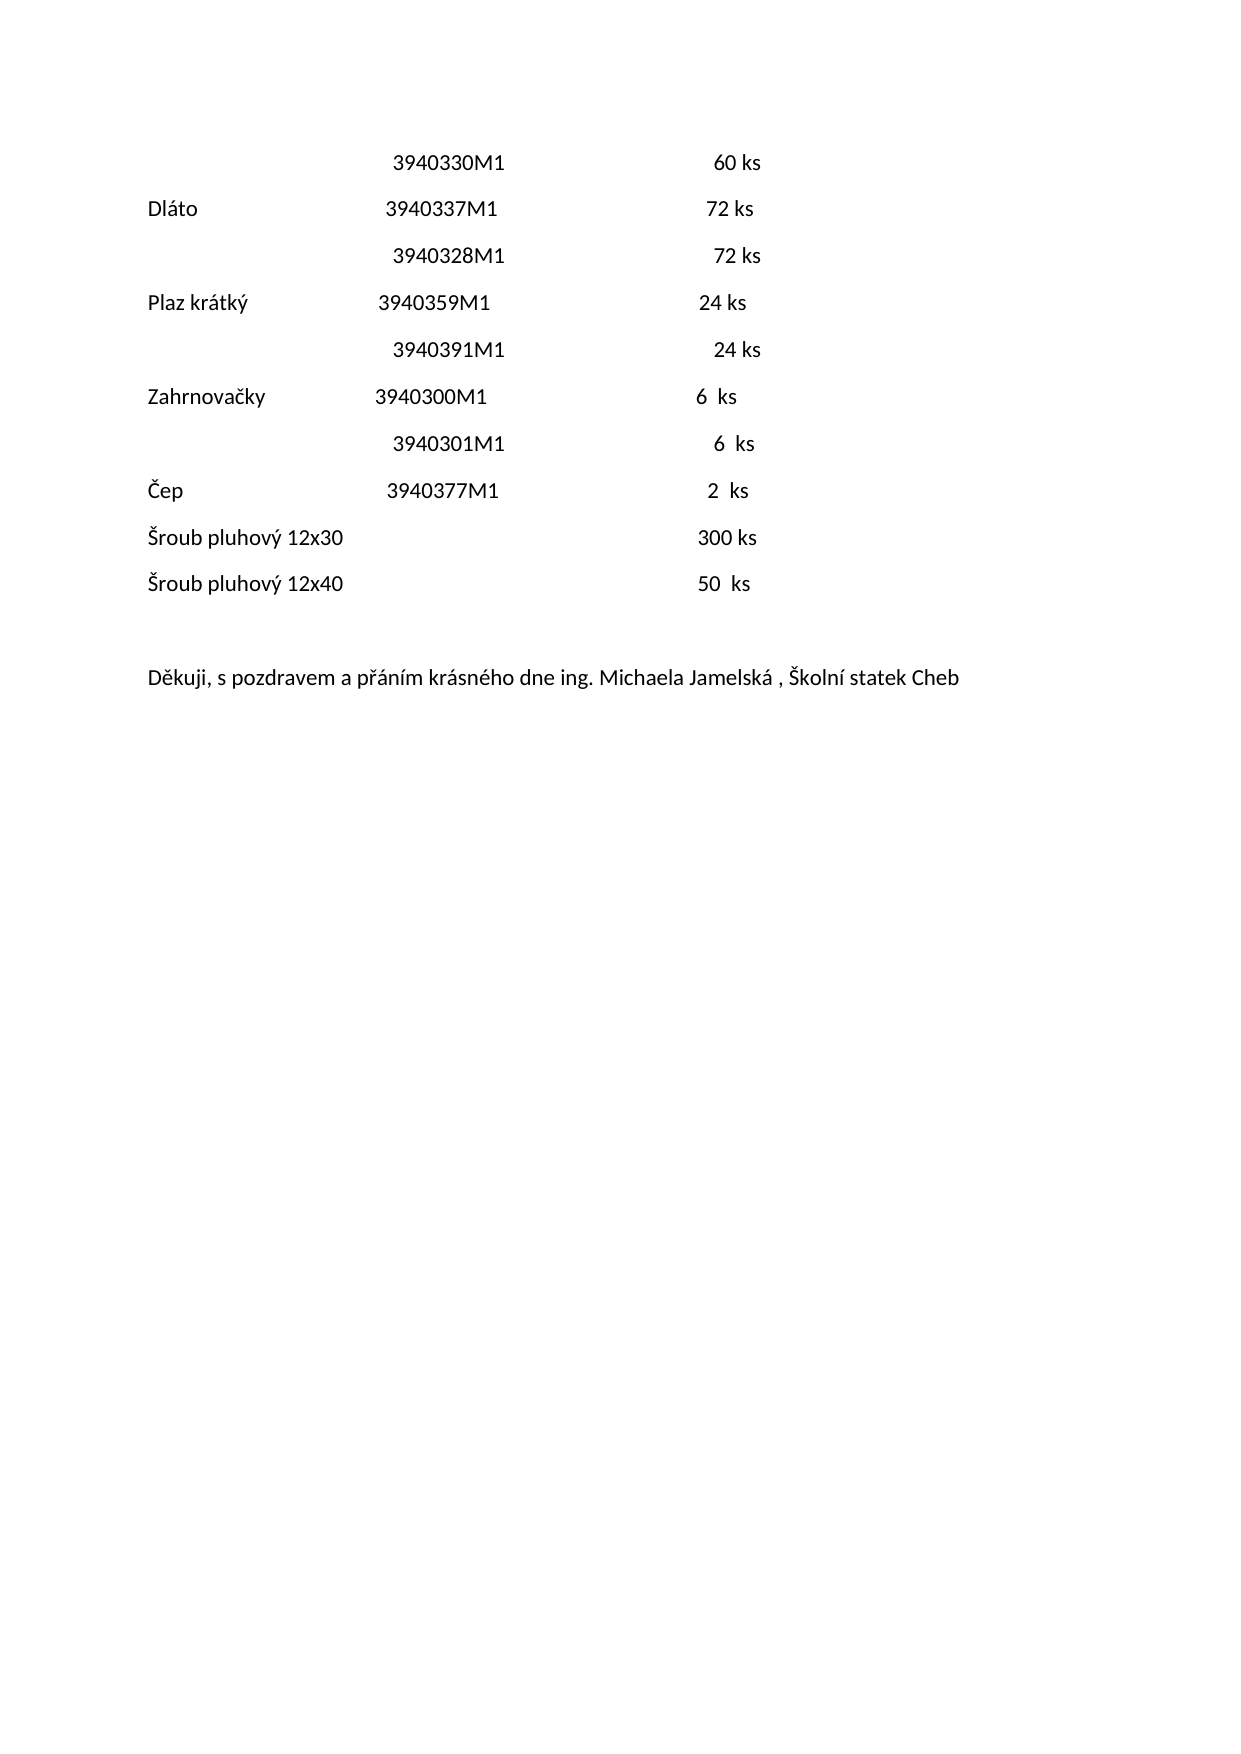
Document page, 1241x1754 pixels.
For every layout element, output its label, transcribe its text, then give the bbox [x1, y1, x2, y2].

text 3940328M1 72 ks [148, 241, 1093, 269]
text Děkuji, s pozdravem a přáním krásného dne ing. Michaela Jamelská , Školní statek Cheb [148, 663, 1093, 691]
text Dláto 3940337M1 72 ks [148, 194, 1093, 222]
text Plaz krátký 3940359M1 24 ks [148, 288, 1093, 316]
text Zahrnovačky 3940300M1 6 ks [148, 382, 1093, 410]
text 3940301M1 6 ks [148, 429, 1093, 457]
text Šroub pluhový 12x40 50 ks [148, 569, 1093, 597]
text 3940330M1 60 ks [148, 148, 1093, 176]
text Čep 3940377M1 2 ks [148, 476, 1093, 504]
text 3940391M1 24 ks [148, 335, 1093, 363]
text Šroub pluhový 12x30 300 ks [148, 523, 1093, 551]
